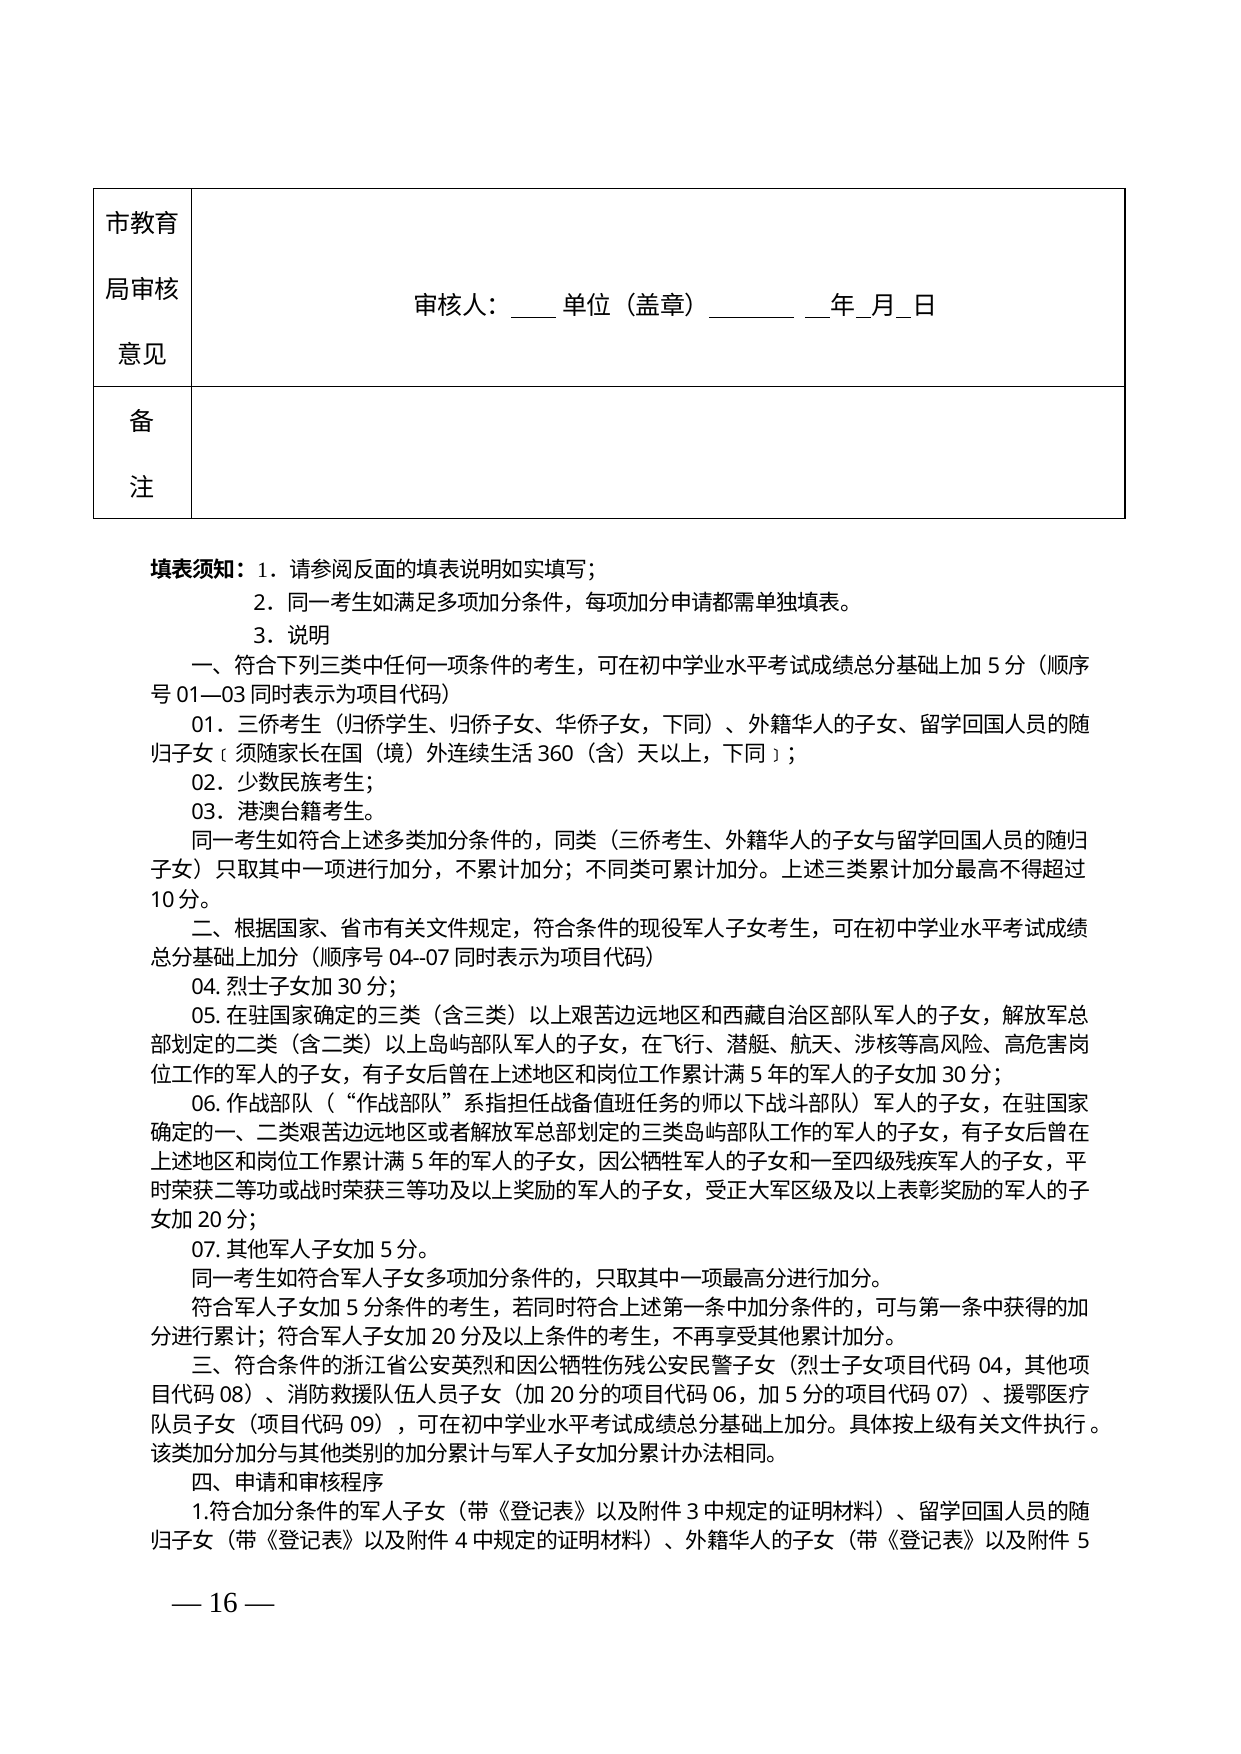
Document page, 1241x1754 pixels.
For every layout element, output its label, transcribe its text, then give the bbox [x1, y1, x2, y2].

table_cell 市教育局审核意见 [94, 189, 191, 386]
text 一、符合下列三类中任何一项条件的考生，可在初中学业水平考试成绩总分基础上加5分（顺序号01—03同时表示为项目代码） [150, 650, 1090, 709]
table_cell [192, 387, 1124, 518]
list 同一考生如满足多项加分条件，每项加分申请都需单独填表。 [150, 585, 1090, 618]
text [150, 1496, 1090, 1554]
list 说明 [150, 618, 1090, 650]
text 07. 其他军人子女加5分。 [150, 1234, 1090, 1263]
text 符合军人子女加5分条件的考生，若同时符合上述第一条中加分条件的，可与第一条中获得的加分进行累计；符合军人子女加20分及以上条件的考生，不再享受其他累计加分。 [150, 1292, 1090, 1350]
text 02．少数民族考生； [150, 767, 1090, 796]
text 01．三侨考生（归侨学生、归侨子女、华侨子女，下同）、外籍华人的子女、留学回国人员的随归子女﹝须随家长在国（境）外连续生活360（含）天以上，下同﹞； [150, 709, 1090, 767]
list 申请和审核程序 [150, 1467, 1090, 1496]
text 04. 烈士子女加30分； [150, 971, 1090, 1000]
text 同一考生如符合军人子女多项加分条件的，只取其中一项最高分进行加分。 [150, 1263, 1090, 1292]
text 填表须知：1．请参阅反面的填表说明如实填写； [150, 552, 1090, 585]
text 06. 作战部队（“作战部队”系指担任战备值班任务的师以下战斗部队）军人的子女，在驻国家确定的一、二类艰苦边远地区或者解放军总部划定的三类岛屿部队工作的军人的子女，有子女后曾在上述地区和岗位工作累计满5年的军人的子女，因公牺牲军人的子女和一至四级残疾军人的子女，平时荣获二等功或战时荣获三等功及以上奖励的军人的子女，受正大军区级及以上表彰奖励的军人的子女加20分； [150, 1088, 1090, 1234]
list 符合条件的浙江省公安英烈和因公牺牲伤残公安民警子女（烈士子女项目代码04，其他项目代码08）、消防救援队伍人员子女（加20分的项目代码06，加5分的项目代码07）、援鄂医疗队员子女（项目代码09），可在初中学业水平考试成绩总分基础上加分。具体按上级有关文件执行。该类加分加分与其他类别的加分累计与军人子女加分累计办法相同。 [150, 1350, 1090, 1467]
text 二、根据国家、省市有关文件规定，符合条件的现役军人子女考生，可在初中学业水平考试成绩总分基础上加分（顺序号04--07同时表示为项目代码） [150, 913, 1090, 971]
text 05. 在驻国家确定的三类（含三类）以上艰苦边远地区和西藏自治区部队军人的子女，解放军总部划定的二类（含二类）以上岛屿部队军人的子女，在飞行、潜艇、航天、涉核等高风险、高危害岗位工作的军人的子女，有子女后曾在上述地区和岗位工作累计满5年的军人的子女加30分； [150, 1000, 1090, 1088]
table_cell 审核人： 单位（盖章） 年 月 日 [192, 189, 1124, 386]
text 同一考生如符合上述多类加分条件的，同类（三侨考生、外籍华人的子女与留学回国人员的随归子女）只取其中一项进行加分，不累计加分；不同类可累计加分。上述三类累计加分最高不得超过10分。 [150, 825, 1090, 913]
text 03．港澳台籍考生。 [150, 796, 1090, 825]
table_cell 备 注 [94, 387, 191, 518]
